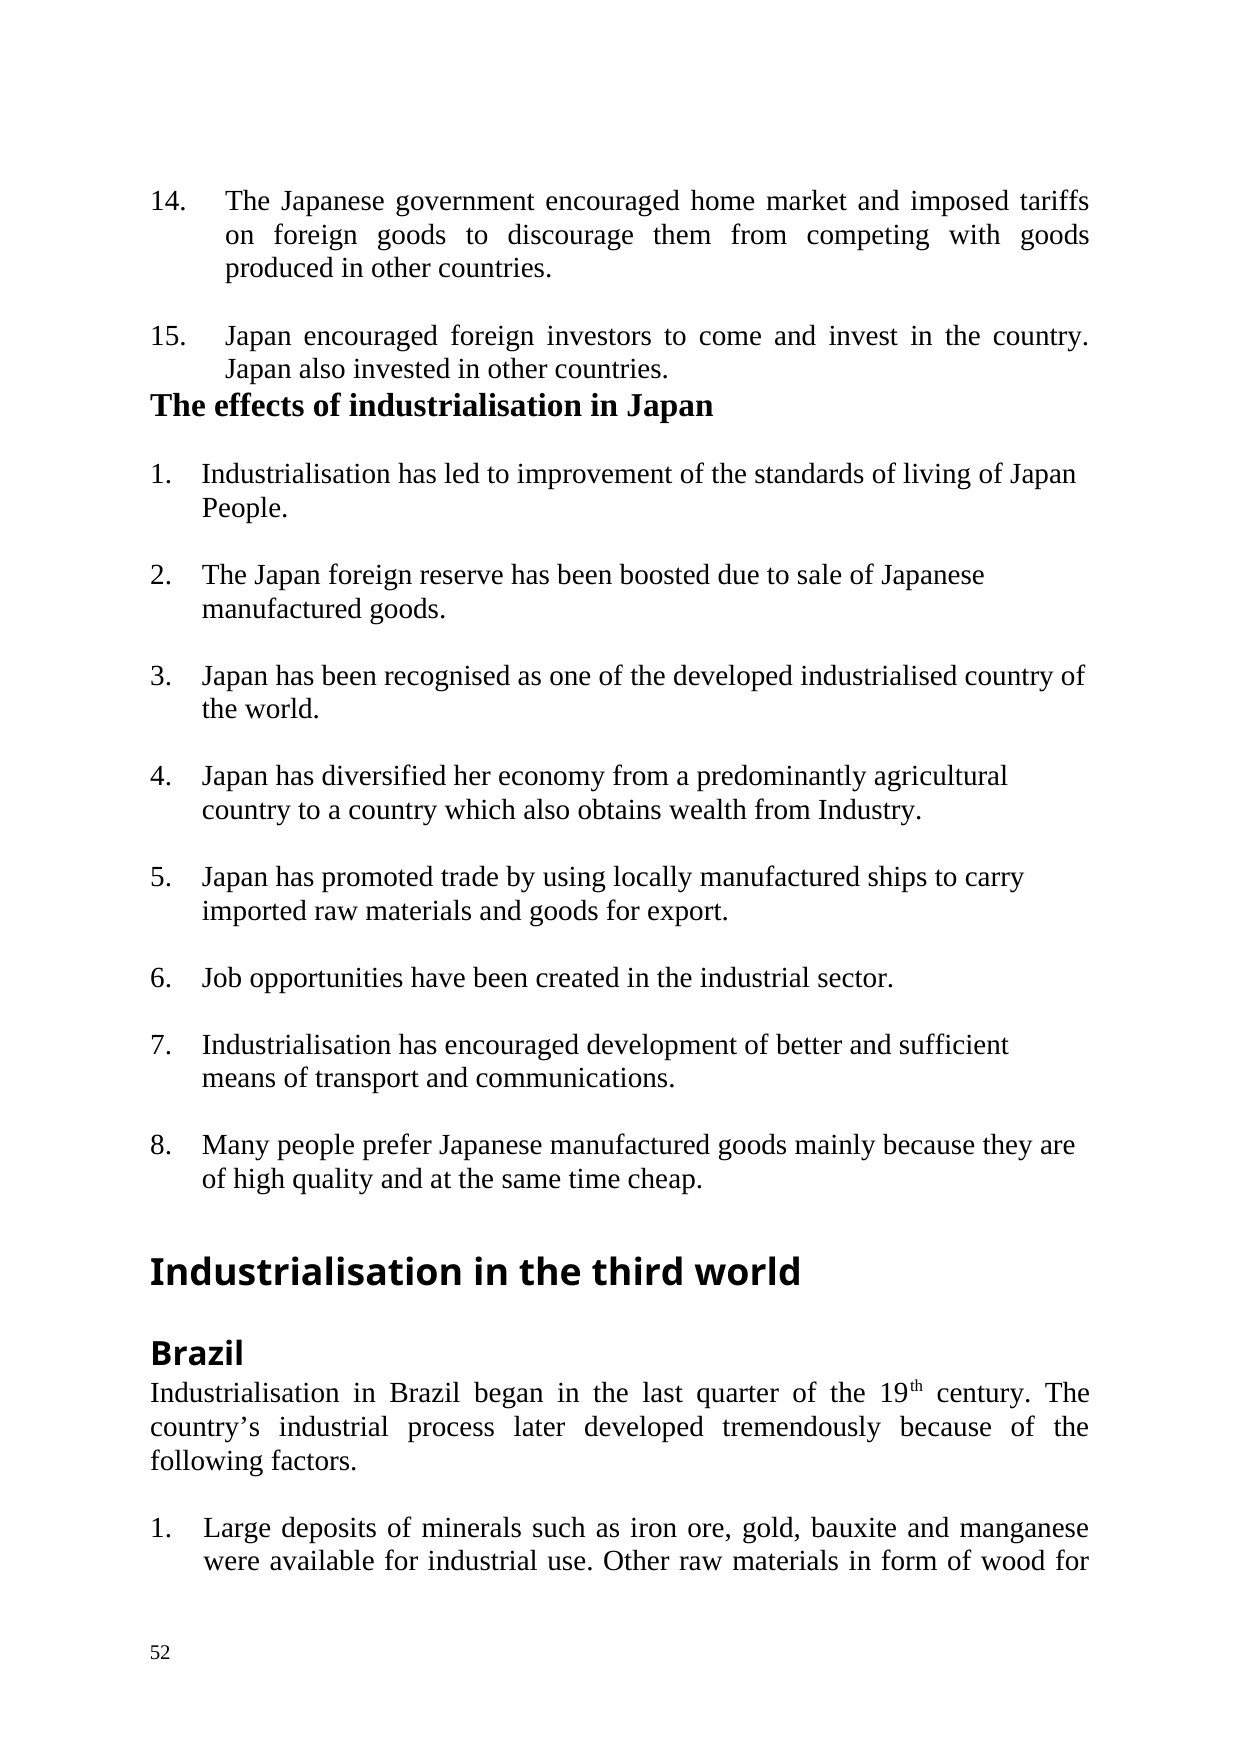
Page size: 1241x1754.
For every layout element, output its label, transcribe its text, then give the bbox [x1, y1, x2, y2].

text Industrialisation in the third world [150, 1246, 1090, 1297]
text Industrialisation in Brazil began in the last quarter of the 19th century. The country’s industrial process later developed tremendously because of the following factors. [150, 1376, 1090, 1476]
list The Japanese government encouraged home market and imposed tariffs on foreign goods to discourage them from competing with goods produced in other countries. [150, 183, 1090, 284]
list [150, 1510, 1090, 1577]
text The effects of industrialisation in Japan [150, 385, 1090, 423]
list Many people prefer Japanese manufactured goods mainly because they are of high quality and at the same time cheap. [150, 1127, 1090, 1194]
list Japan has been recognised as one of the developed industrialised country of the world. [150, 658, 1090, 725]
list Job opportunities have been created in the industrial sector. [150, 960, 1090, 993]
list Industrialisation has encouraged development of better and sufficient means of transport and communications. [150, 1027, 1090, 1094]
text People. [150, 490, 1090, 524]
text Brazil [150, 1330, 1090, 1376]
text 1. Industrialisation has led to improvement of the standards of living of Japan [150, 457, 1090, 490]
list Japan encouraged foreign investors to come and invest in the country. Japan also invested in other countries. [150, 318, 1090, 385]
list Japan has diversified her economy from a predominantly agricultural country to a country which also obtains wealth from Industry. [150, 758, 1090, 826]
list Japan has promoted trade by using locally manufactured ships to carry imported raw materials and goods for export. [150, 859, 1090, 926]
list The Japan foreign reserve has been boosted due to sale of Japanese manufactured goods. [150, 557, 1090, 624]
